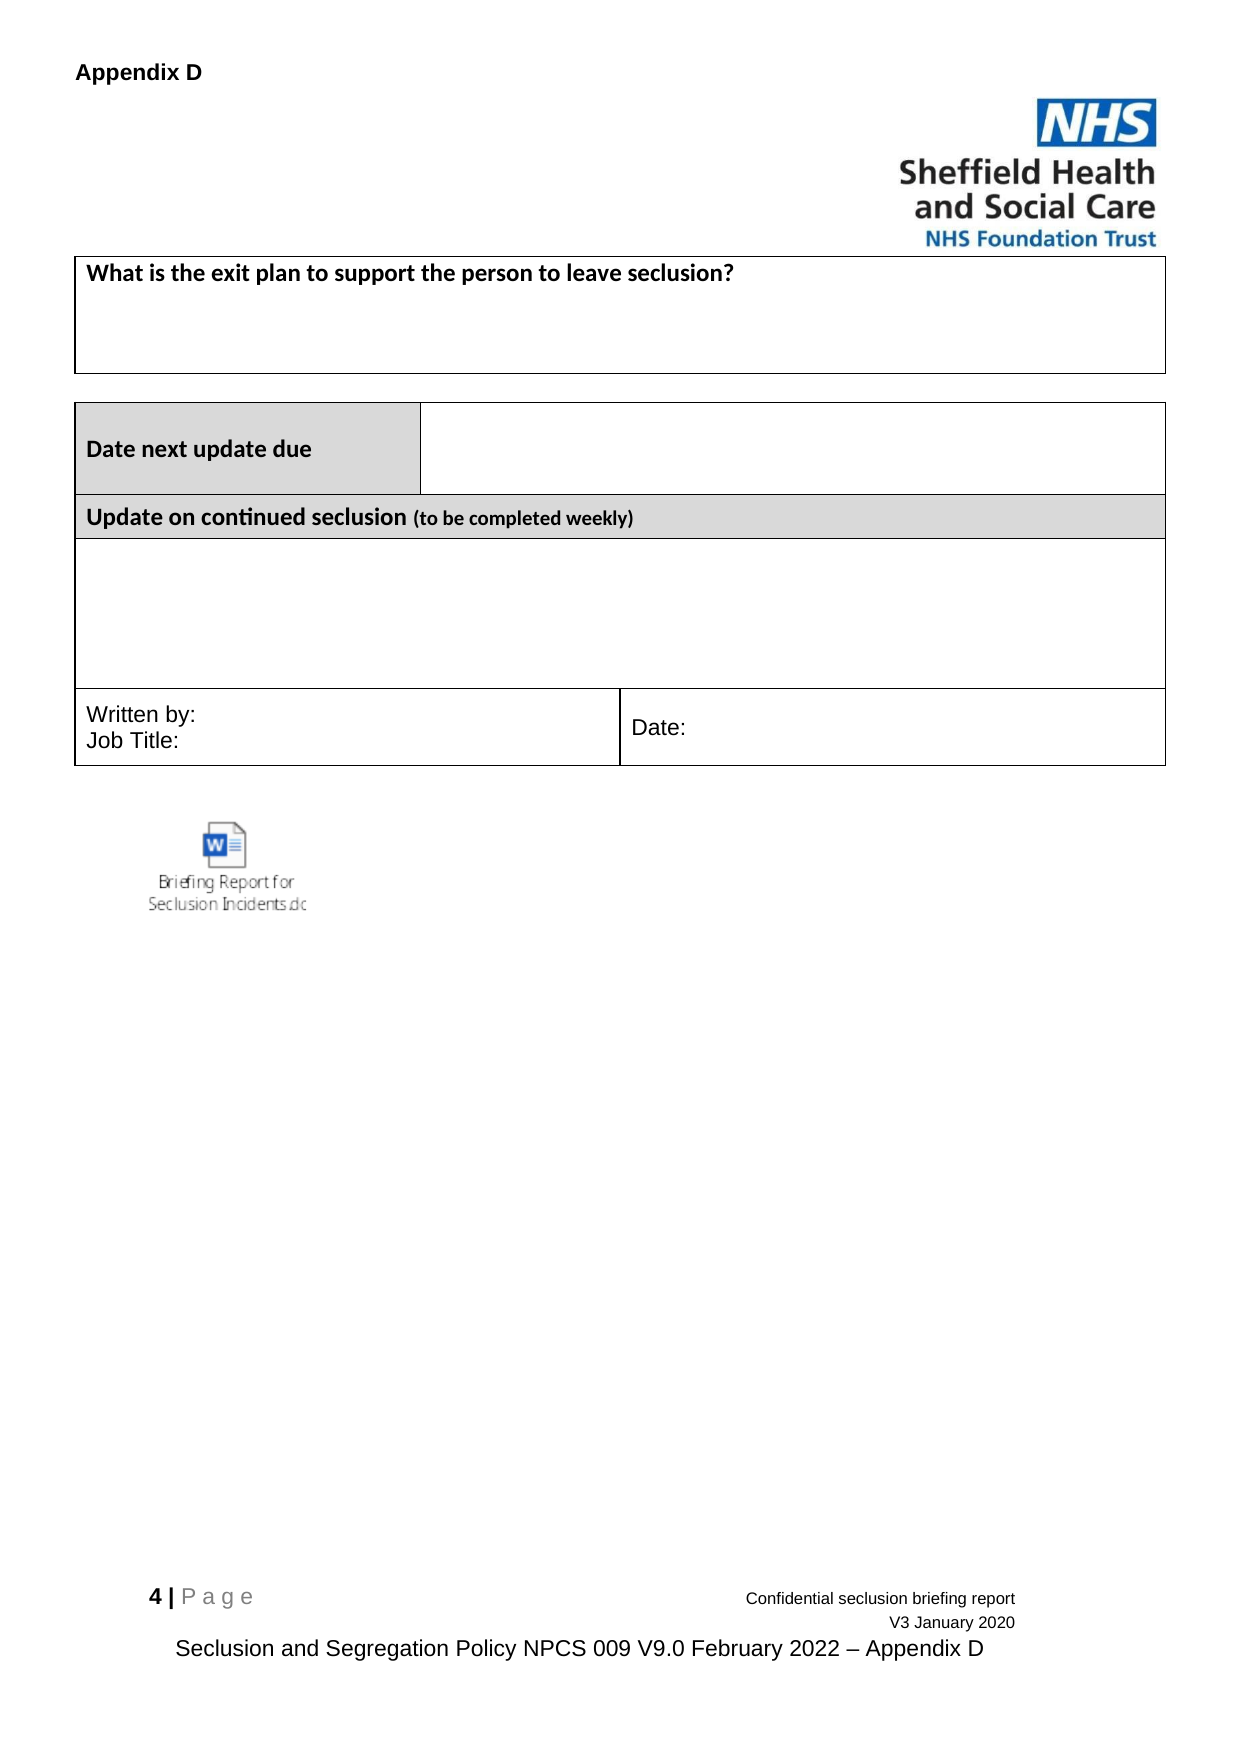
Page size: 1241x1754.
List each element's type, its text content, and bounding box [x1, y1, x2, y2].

table_cell [76, 539, 1165, 688]
picture [893, 86, 1165, 256]
table_cell What is the exit plan to support the person to leave seclusion? [76, 257, 1165, 373]
table_cell Update on continued seclusion (to be completed weekly) [76, 495, 1165, 538]
table_header [421, 403, 1165, 494]
table_cell Written by: Job Title: [76, 689, 619, 764]
table_cell Date: [621, 689, 1165, 764]
table_header Date next update due [76, 403, 420, 494]
